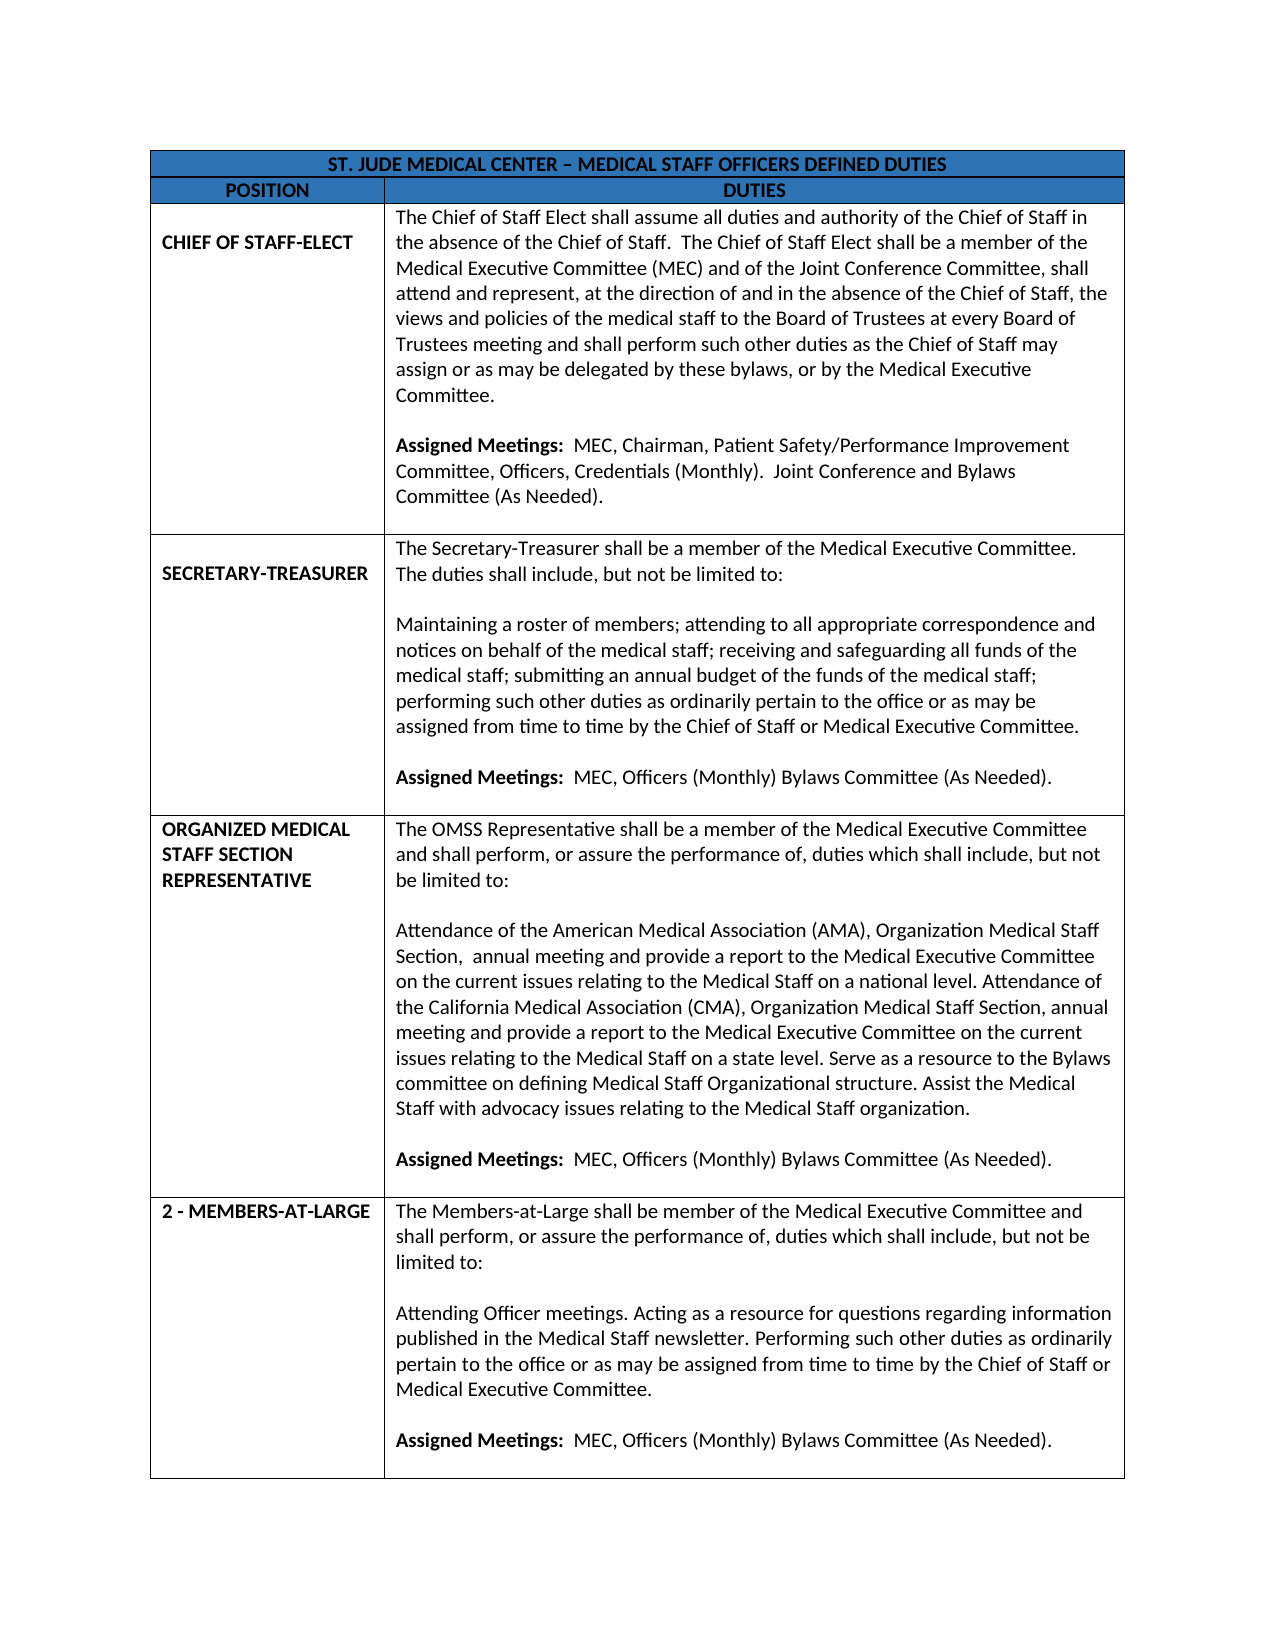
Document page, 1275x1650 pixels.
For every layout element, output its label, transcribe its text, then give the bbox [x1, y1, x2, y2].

table_cell The OMSS Representative shall be a member of the Medical Executive Committee and shall perform, or assure the performance of, duties which shall include, but not be limited to: Attendance of the American Medical Association (AMA), Organization Medical Staff Section, annual meeting and provide a report to the Medical Executive Committee on the current issues relating to the Medical Staff on a national level. Attendance of the California Medical Association (CMA), Organization Medical Staff Section, annual meeting and provide a report to the Medical Executive Committee on the current issues relating to the Medical Staff on a state level. Serve as a resource to the Bylaws committee on defining Medical Staff Organizational structure. Assist the Medical Staff with advocacy issues relating to the Medical Staff organization. Assigned Meetings: MEC, Officers (Monthly) Bylaws Committee (As Needed). [385, 816, 1124, 1197]
table_header ST. JUDE MEDICAL CENTER – MEDICAL STAFF OFFICERS DEFINED DUTIES [151, 151, 1124, 176]
table_cell DUTIES [385, 178, 1124, 203]
table_cell SECRETARY-TREASURER [151, 535, 384, 815]
table_cell CHIEF OF STAFF-ELECT [151, 204, 384, 534]
table_cell The Chief of Staff Elect shall assume all duties and authority of the Chief of Staff in the absence of the Chief of Staff. The Chief of Staff Elect shall be a member of the Medical Executive Committee (MEC) and of the Joint Conference Committee, shall attend and represent, at the direction of and in the absence of the Chief of Staff, the views and policies of the medical staff to the Board of Trustees at every Board of Trustees meeting and shall perform such other duties as the Chief of Staff may assign or as may be delegated by these bylaws, or by the Medical Executive Committee. Assigned Meetings: MEC, Chairman, Patient Safety/Performance Improvement Committee, Officers, Credentials (Monthly). Joint Conference and Bylaws Committee (As Needed). [385, 204, 1124, 534]
table_cell 2 - MEMBERS-AT-LARGE [151, 1198, 384, 1478]
table_cell ORGANIZED MEDICAL STAFF SECTION REPRESENTATIVE [151, 816, 384, 1197]
table_cell The Members-at-Large shall be member of the Medical Executive Committee and shall perform, or assure the performance of, duties which shall include, but not be limited to: Attending Officer meetings. Acting as a resource for questions regarding information published in the Medical Staff newsletter. Performing such other duties as ordinarily pertain to the office or as may be assigned from time to time by the Chief of Staff or Medical Executive Committee. Assigned Meetings: MEC, Officers (Monthly) Bylaws Committee (As Needed). [385, 1198, 1124, 1478]
table_cell The Secretary-Treasurer shall be a member of the Medical Executive Committee. The duties shall include, but not be limited to: Maintaining a roster of members; attending to all appropriate correspondence and notices on behalf of the medical staff; receiving and safeguarding all funds of the medical staff; submitting an annual budget of the funds of the medical staff; performing such other duties as ordinarily pertain to the office or as may be assigned from time to time by the Chief of Staff or Medical Executive Committee. Assigned Meetings: MEC, Officers (Monthly) Bylaws Committee (As Needed). [385, 535, 1124, 815]
table_cell POSITION [151, 178, 384, 203]
